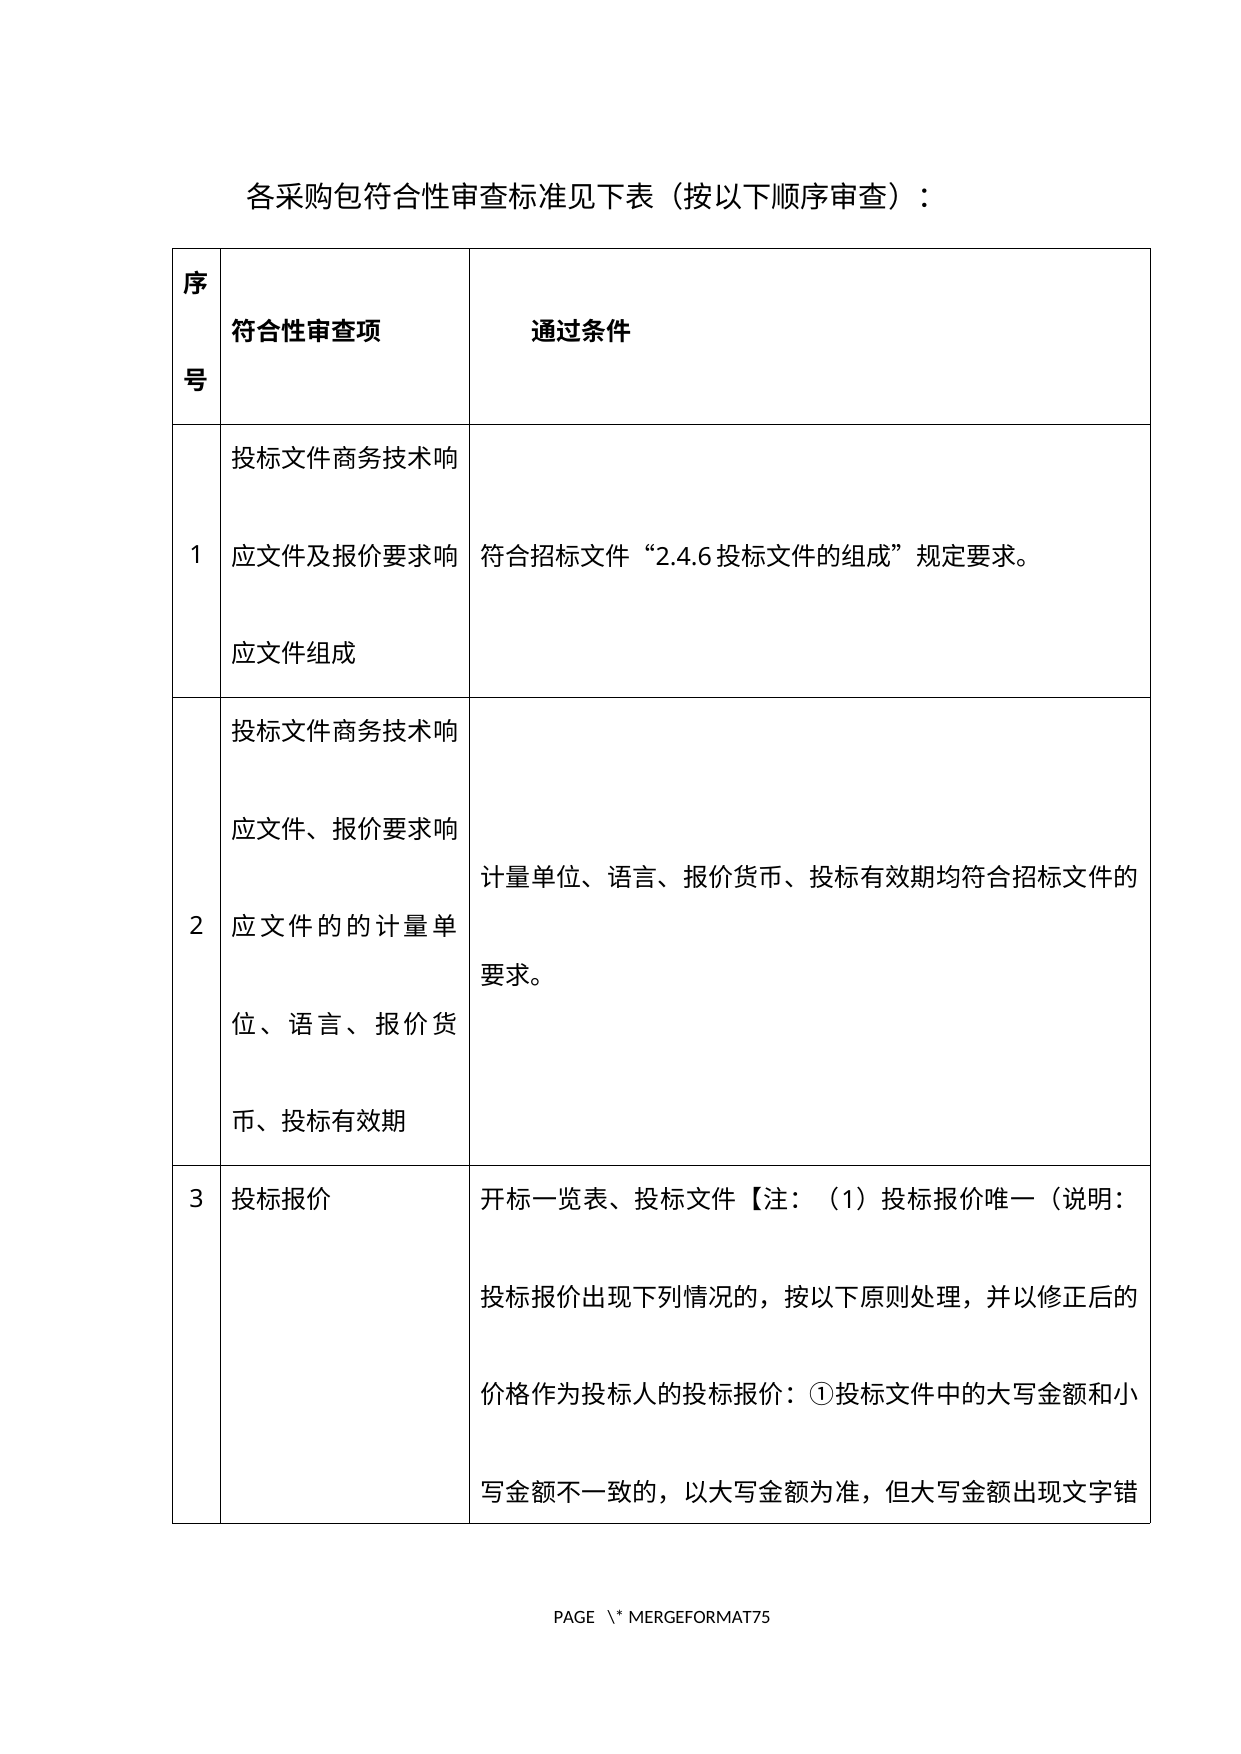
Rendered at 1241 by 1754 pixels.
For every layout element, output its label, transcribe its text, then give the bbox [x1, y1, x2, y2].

table_header 符合性审查项 [221, 249, 469, 424]
text 各采购包符合性审查标准见下表（按以下顺序审查）： [187, 162, 1137, 227]
table_cell 投标报价 [221, 1166, 469, 1523]
table_cell 1 [173, 425, 220, 697]
table_cell 2 [173, 698, 220, 1165]
table_cell 3 [173, 1166, 220, 1523]
table_cell 计量单位、语言、报价货币、投标有效期均符合招标文件的要求。 [470, 698, 1150, 1165]
table_cell 投标文件商务技术响应文件及报价要求响应文件组成 [221, 425, 469, 697]
table_header 序号 [173, 249, 220, 424]
table_cell 符合招标文件“2.4.6投标文件的组成”规定要求。 [470, 425, 1150, 697]
table_header 通过条件 [470, 249, 1150, 424]
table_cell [470, 1166, 1150, 1523]
table_cell 投标文件商务技术响应文件、报价要求响应文件的的计量单位、语言、报价货币、投标有效期 [221, 698, 469, 1165]
